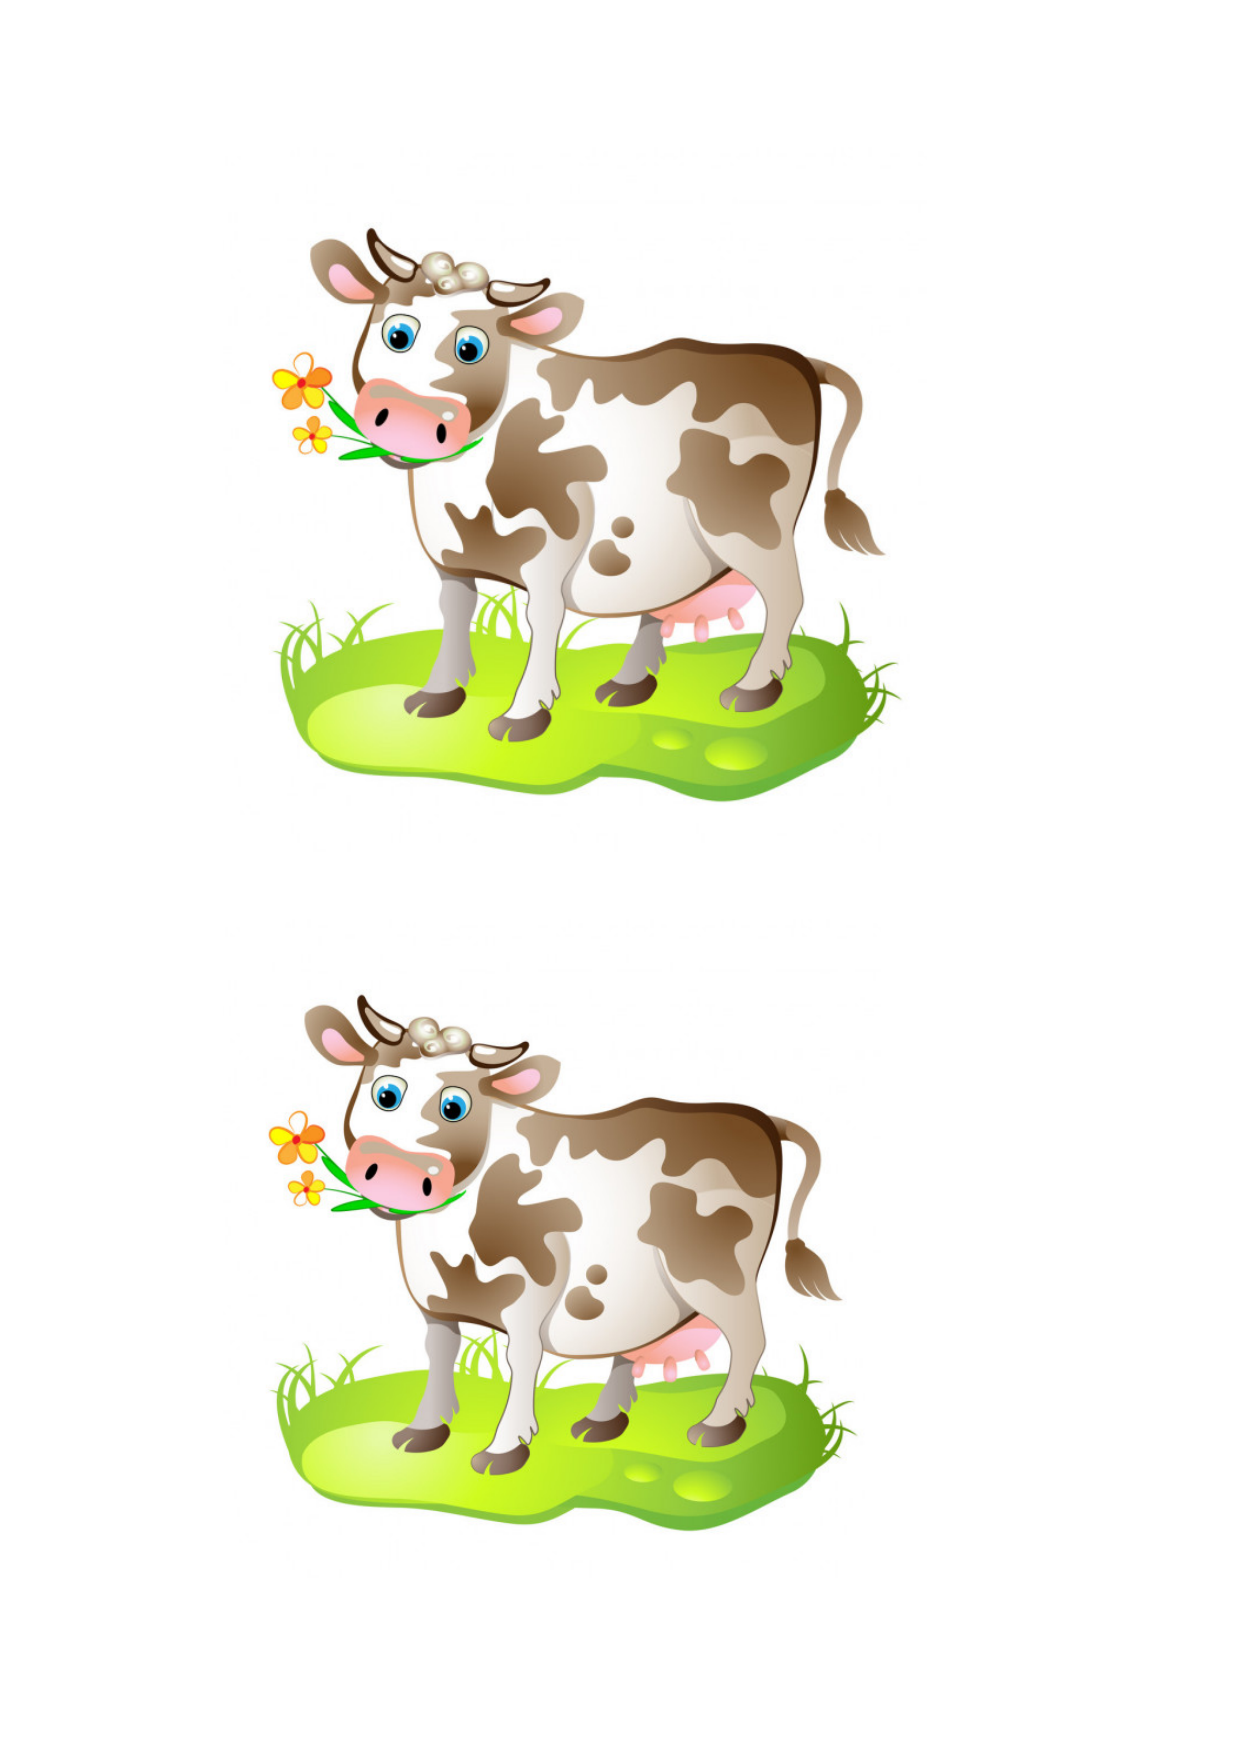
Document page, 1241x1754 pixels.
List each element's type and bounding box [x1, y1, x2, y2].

picture [222, 919, 882, 1578]
picture [222, 147, 928, 852]
